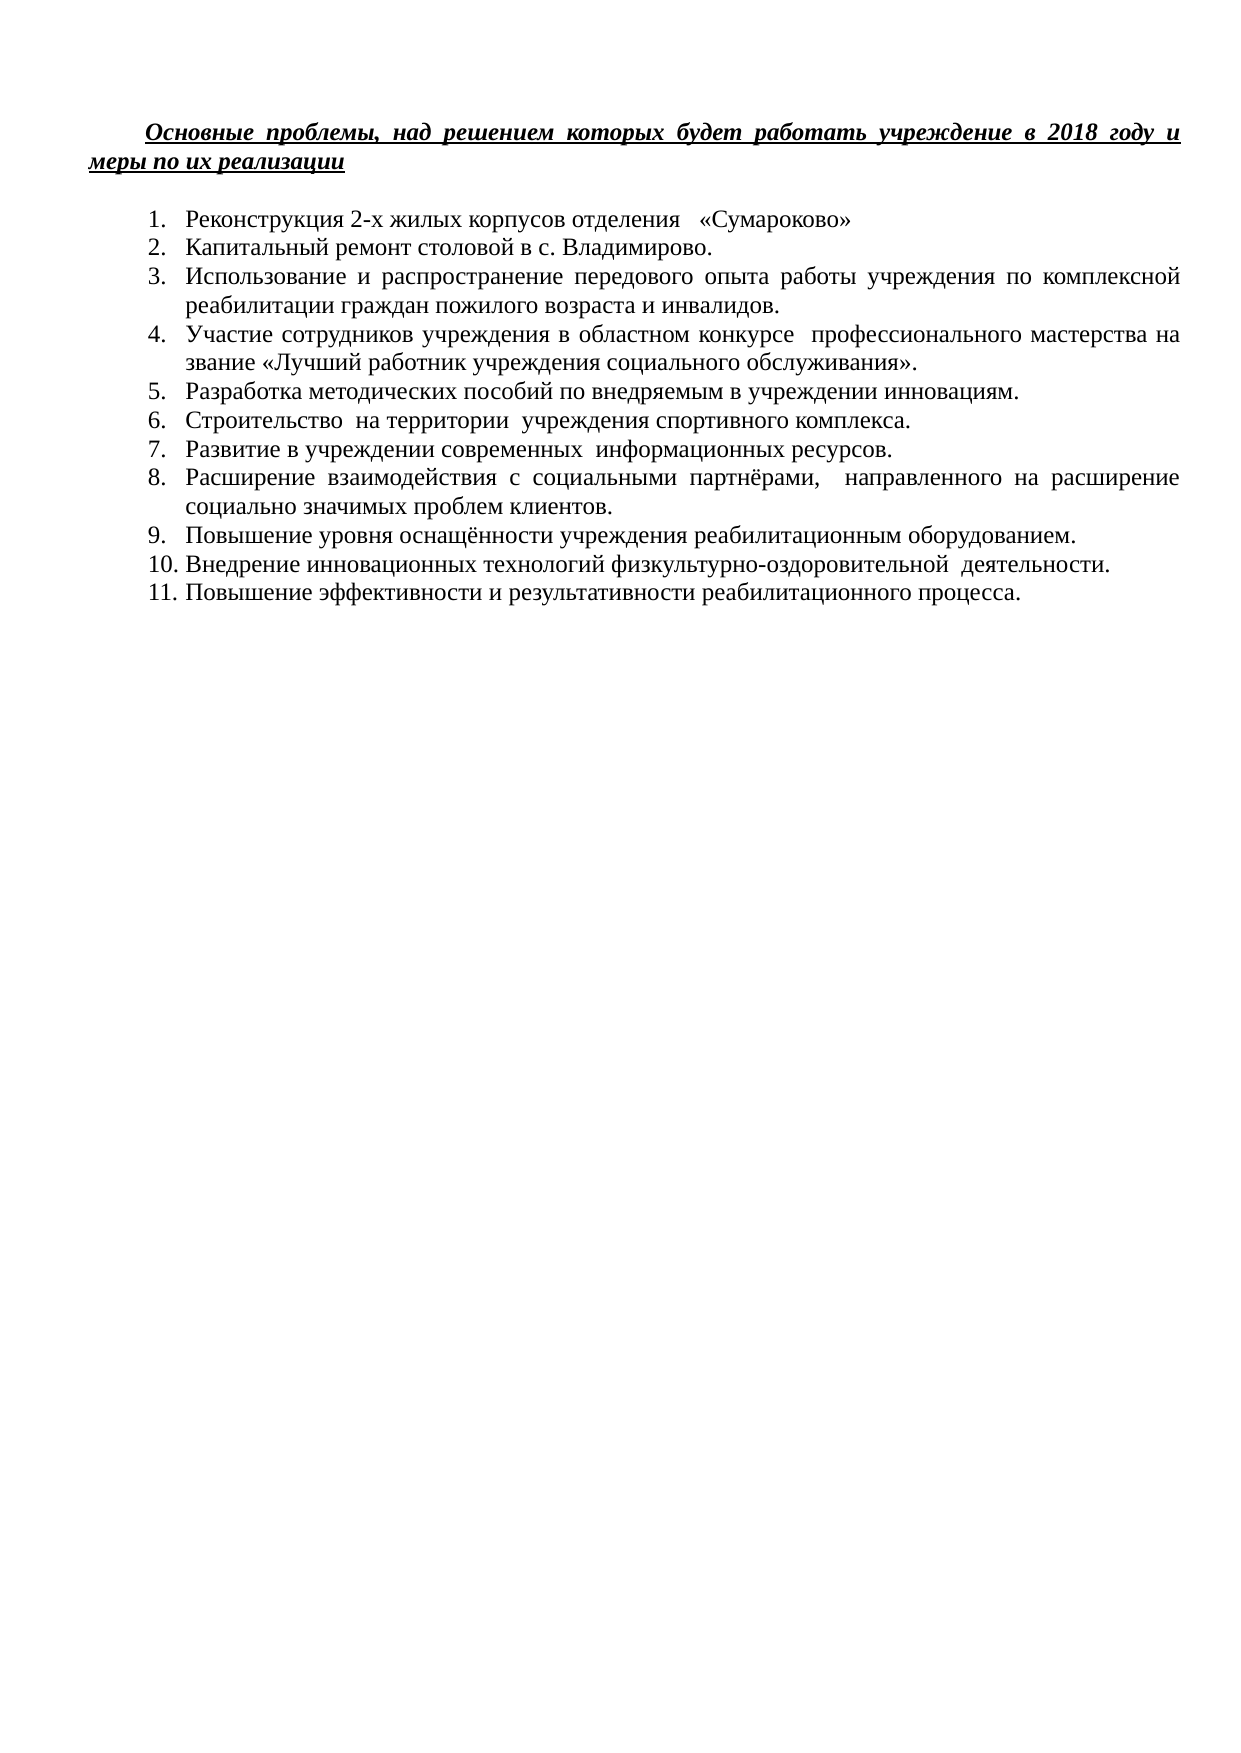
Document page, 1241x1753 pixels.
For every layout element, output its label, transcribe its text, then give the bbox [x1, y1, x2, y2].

list Повышение уровня оснащённости учреждения реабилитационным оборудованием. [148, 520, 1181, 549]
list Развитие в учреждении современных информационных ресурсов. [148, 434, 1181, 462]
list Расширение взаимодействия с социальными партнёрами, направленного на расширение социально значимых проблем клиентов. [148, 462, 1181, 520]
list Строительство на территории учреждения спортивного комплекса. [148, 405, 1181, 434]
list Реконструкция 2-х жилых корпусов отделения «Сумароково» [148, 204, 1181, 232]
list Участие сотрудников учреждения в областном конкурсе профессионального мастерства на звание «Лучший работник учреждения социального обслуживания». [148, 319, 1181, 376]
list Разработка методических пособий по внедряемым в учреждении инновациям. [148, 376, 1181, 405]
list Использование и распространение передового опыта работы учреждения по комплексной реабилитации граждан пожилого возраста и инвалидов. [148, 261, 1181, 319]
list Капитальный ремонт столовой в с. Владимирово. [148, 232, 1181, 261]
list Повышение эффективности и результативности реабилитационного процесса. [148, 577, 1181, 606]
text Основные проблемы, над решением которых будет работать учреждение в 2018 году и меры по их реализации [89, 117, 1181, 175]
list Внедрение инновационных технологий физкультурно-оздоровительной деятельности. [148, 549, 1181, 577]
